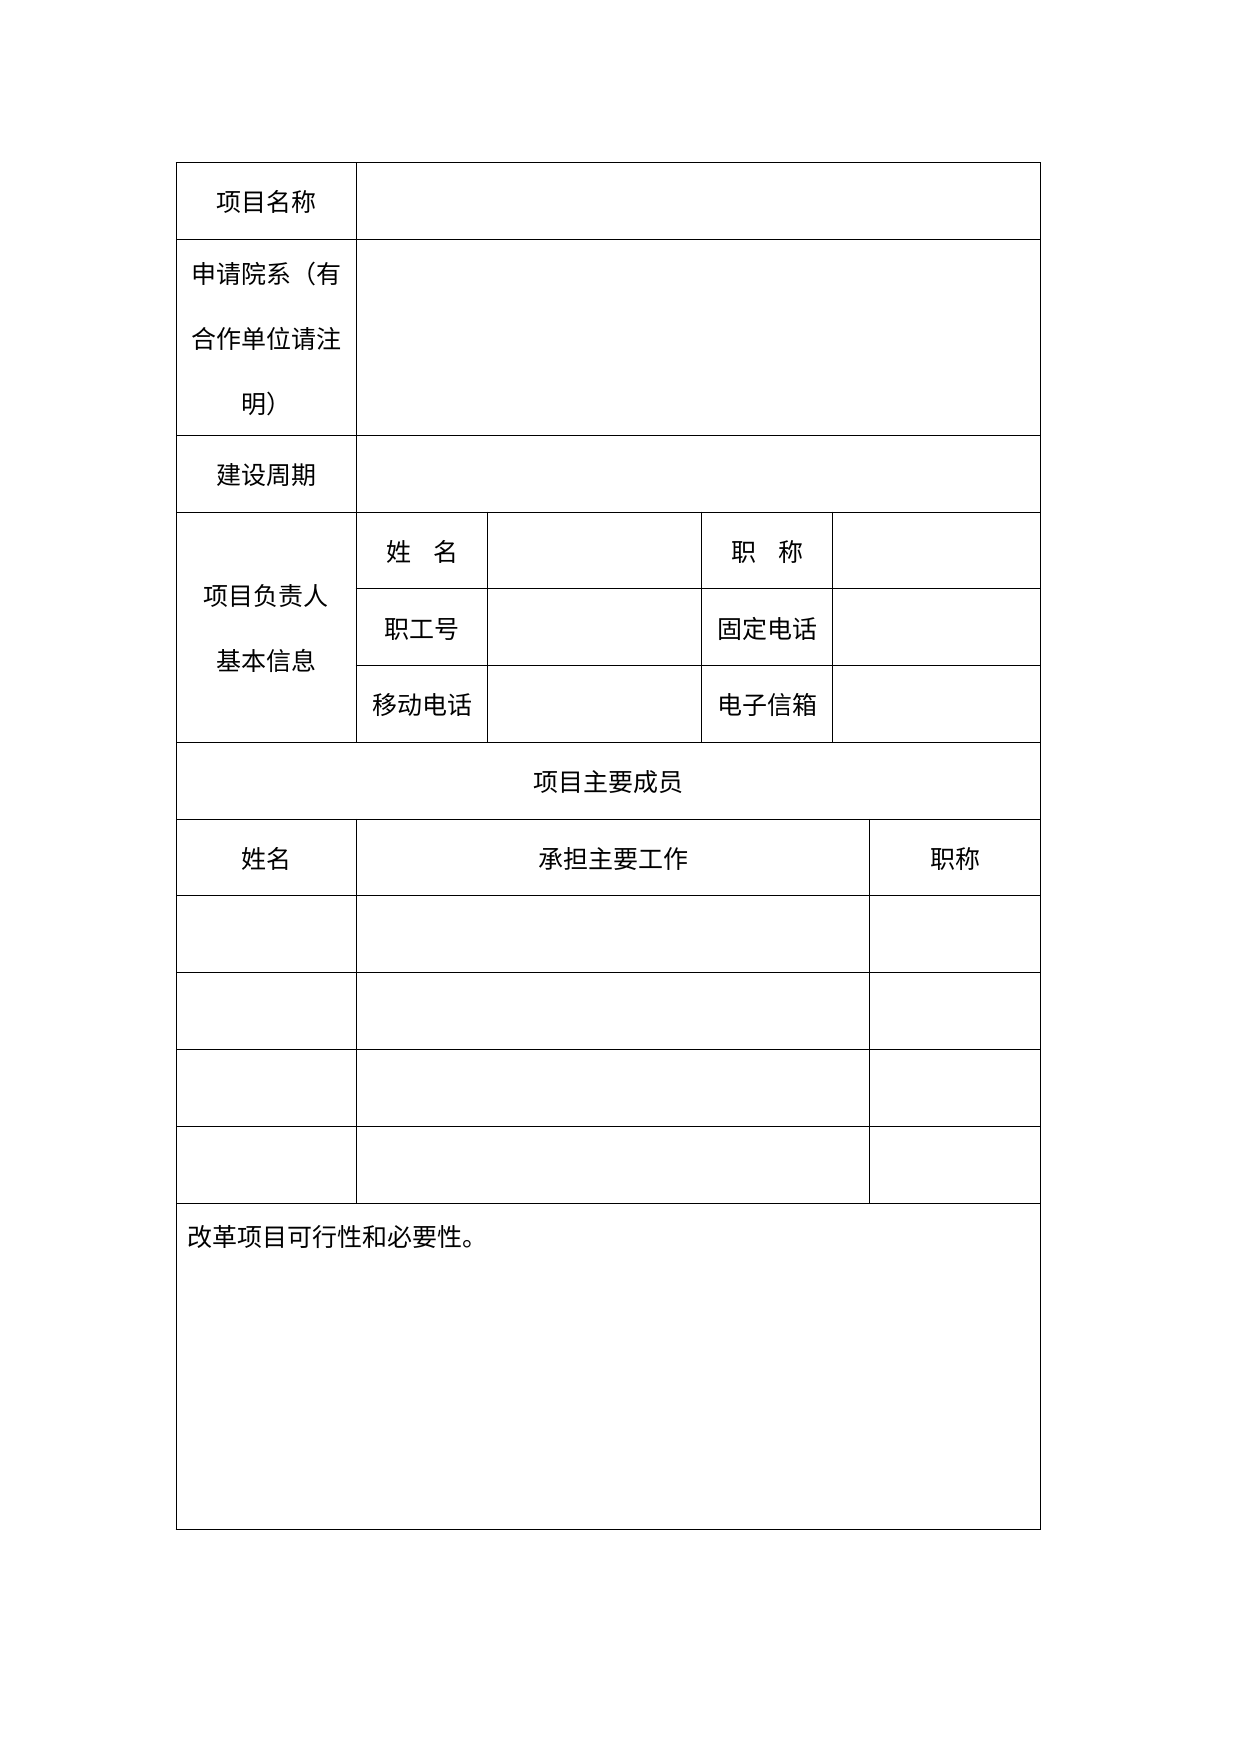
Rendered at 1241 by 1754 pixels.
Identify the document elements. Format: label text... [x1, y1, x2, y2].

table_cell 职称 [870, 820, 1040, 895]
table_cell 改革项目可行性和必要性。 [177, 1204, 1040, 1528]
table_cell 移动电话 [357, 666, 487, 742]
table_cell 职工号 [357, 589, 487, 665]
table_cell 电子信箱 [702, 666, 832, 742]
table_cell [833, 589, 1040, 665]
table_cell [357, 896, 869, 972]
table_header [357, 163, 1040, 239]
table_cell [357, 1050, 869, 1126]
table_cell [833, 666, 1040, 742]
table_cell [870, 1127, 1040, 1202]
table_cell [177, 973, 356, 1049]
table_cell 职 称 [702, 513, 832, 588]
table_cell [870, 896, 1040, 972]
table_cell [488, 666, 701, 742]
table_cell [870, 973, 1040, 1049]
table_cell [357, 240, 1040, 435]
table_cell 申请院系（有合作单位请注明） [177, 240, 356, 435]
table_cell 承担主要工作 [357, 820, 869, 895]
table_cell [357, 973, 869, 1049]
table_cell [177, 896, 356, 972]
table_cell [833, 513, 1040, 588]
table_cell [177, 1127, 356, 1202]
table_header 项目名称 [177, 163, 356, 239]
table_cell [357, 436, 1040, 512]
table_cell 固定电话 [702, 589, 832, 665]
table_cell [488, 589, 701, 665]
table_cell 姓名 [177, 820, 356, 895]
table_cell 建设周期 [177, 436, 356, 512]
table_cell [357, 1127, 869, 1202]
table_cell [177, 1050, 356, 1126]
table_cell [488, 513, 701, 588]
table_cell [870, 1050, 1040, 1126]
table_cell 项目负责人 基本信息 [177, 513, 356, 742]
table_cell 项目主要成员 [177, 743, 1040, 819]
table_cell 姓 名 [357, 513, 487, 588]
